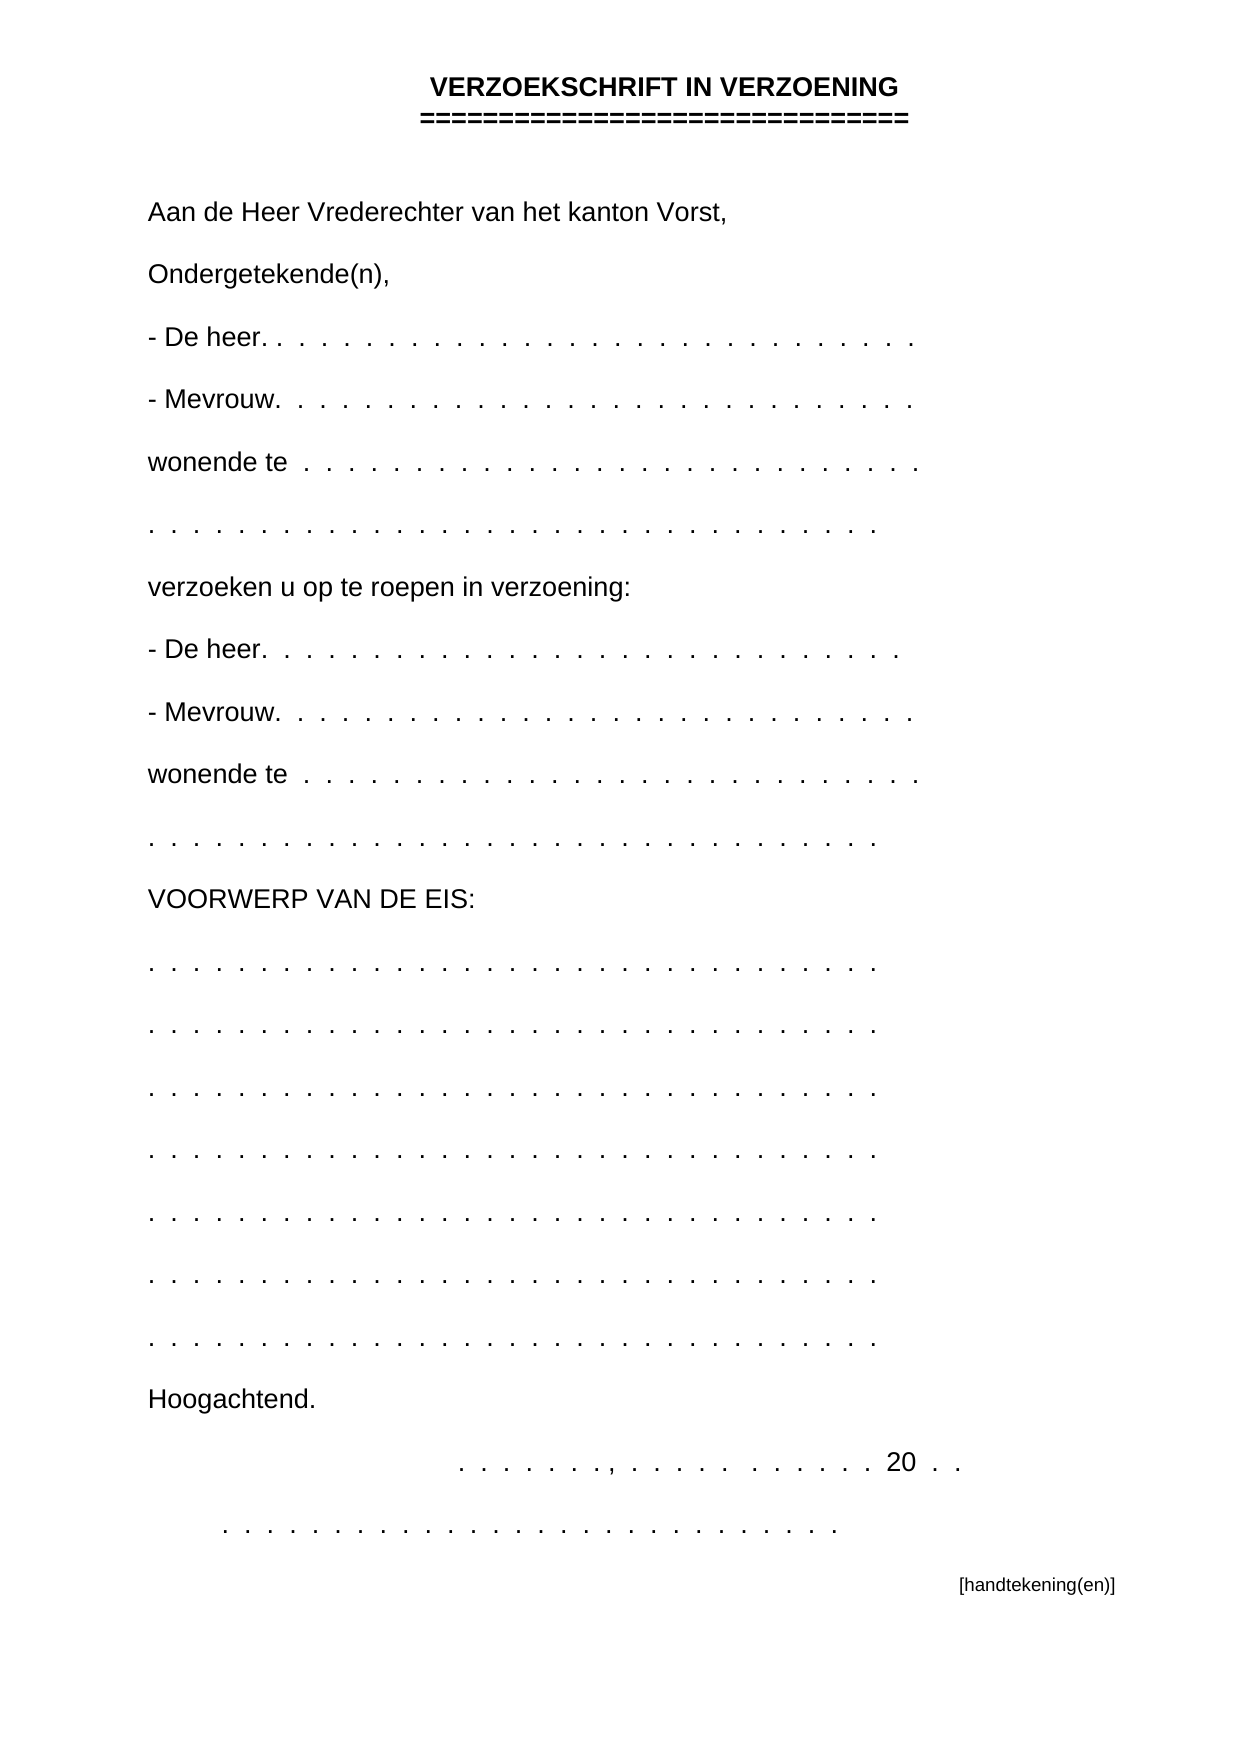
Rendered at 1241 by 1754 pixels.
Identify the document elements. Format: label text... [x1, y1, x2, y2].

text . . . . . . . . . . . . . . . . . . . . . . . . . . . . . . . . . [148, 946, 1181, 977]
text - De heer. . . . . . . . . . . . . . . . . . . . . . . . . . . . . . [148, 321, 1181, 352]
text Hoogachtend. [148, 1383, 1181, 1414]
text . . . . . . . . . . . . . . . . . . . . . . . . . . . . . . . . . [148, 1196, 1181, 1227]
text =============================== [148, 102, 1181, 133]
text . . . . . . . . . . . . . . . . . . . . . . . . . . . . . . . . . [148, 508, 1181, 539]
text verzoeken u op te roepen in verzoening: [148, 571, 1181, 602]
text wonende te . . . . . . . . . . . . . . . . . . . . . . . . . . . . [148, 446, 1181, 477]
text - Mevrouw. . . . . . . . . . . . . . . . . . . . . . . . . . . . . [148, 383, 1181, 414]
text VERZOEKSCHRIFT IN VERZOENING [148, 71, 1181, 102]
text VOORWERP VAN DE EIS: [148, 883, 1181, 914]
text . . . . . . . . . . . . . . . . . . . . . . . . . . . . . . . . . [148, 1133, 1181, 1164]
text [handtekening(en)] [148, 1571, 1181, 1596]
text . . . . . . . . . . . . . . . . . . . . . . . . . . . . [148, 1508, 1181, 1539]
text - De heer. . . . . . . . . . . . . . . . . . . . . . . . . . . . . [148, 633, 1181, 664]
text Ondergetekende(n), [148, 258, 1181, 289]
text - Mevrouw. . . . . . . . . . . . . . . . . . . . . . . . . . . . . [148, 696, 1181, 727]
text . . . . . . . . . . . . . . . . . . . . . . . . . . . . . . . . . [148, 1071, 1181, 1102]
text Aan de Heer Vrederechter van het kanton Vorst, [148, 196, 1181, 227]
text . . . . . . . . . . . . . . . . . . . . . . . . . . . . . . . . . [148, 821, 1181, 852]
text . . . . . . . , . . . . . . . . . . . 20 . . [148, 1446, 1181, 1477]
text . . . . . . . . . . . . . . . . . . . . . . . . . . . . . . . . . [148, 1008, 1181, 1039]
text . . . . . . . . . . . . . . . . . . . . . . . . . . . . . . . . . [148, 1258, 1181, 1289]
text . . . . . . . . . . . . . . . . . . . . . . . . . . . . . . . . . [148, 1321, 1181, 1352]
text wonende te . . . . . . . . . . . . . . . . . . . . . . . . . . . . [148, 758, 1181, 789]
